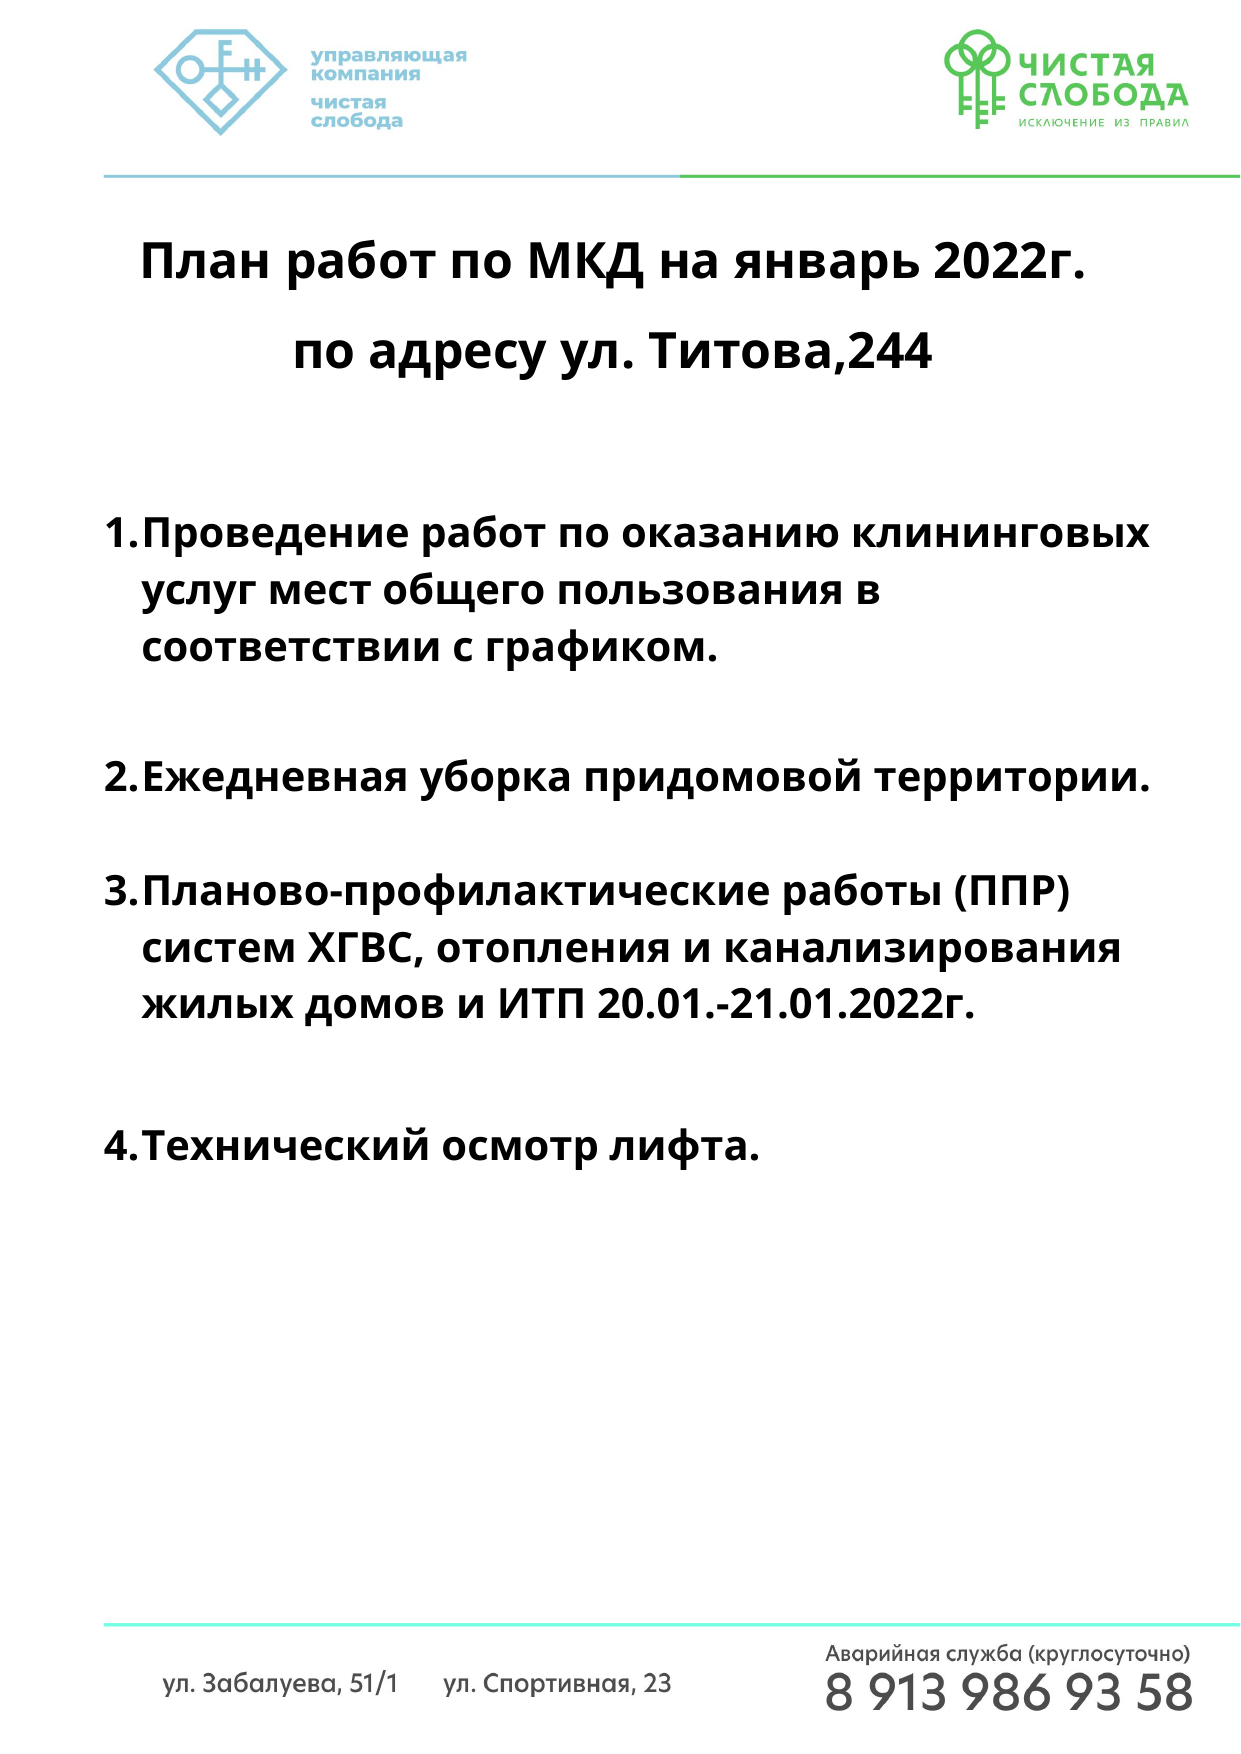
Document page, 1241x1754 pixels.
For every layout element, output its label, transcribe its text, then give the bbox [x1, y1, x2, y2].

list Планово-профилактические работы (ППР) систем ХГВС, отопления и канализирования жилых домов и ИТП 20.01.-21.01.2022г. [103, 861, 1167, 1031]
picture [103, 1623, 1241, 1711]
text по адресу ул. Титова,244 [59, 315, 1167, 383]
list Технический осмотр лифта. [103, 1116, 1167, 1173]
list Проведение работ по оказанию клининговых услуг мест общего пользования в соответствии с графиком. [103, 503, 1167, 674]
text План работ по МКД на январь 2022г. [59, 225, 1167, 293]
picture [103, 29, 1241, 178]
list Ежедневная уборка придомовой территории. [103, 747, 1167, 804]
